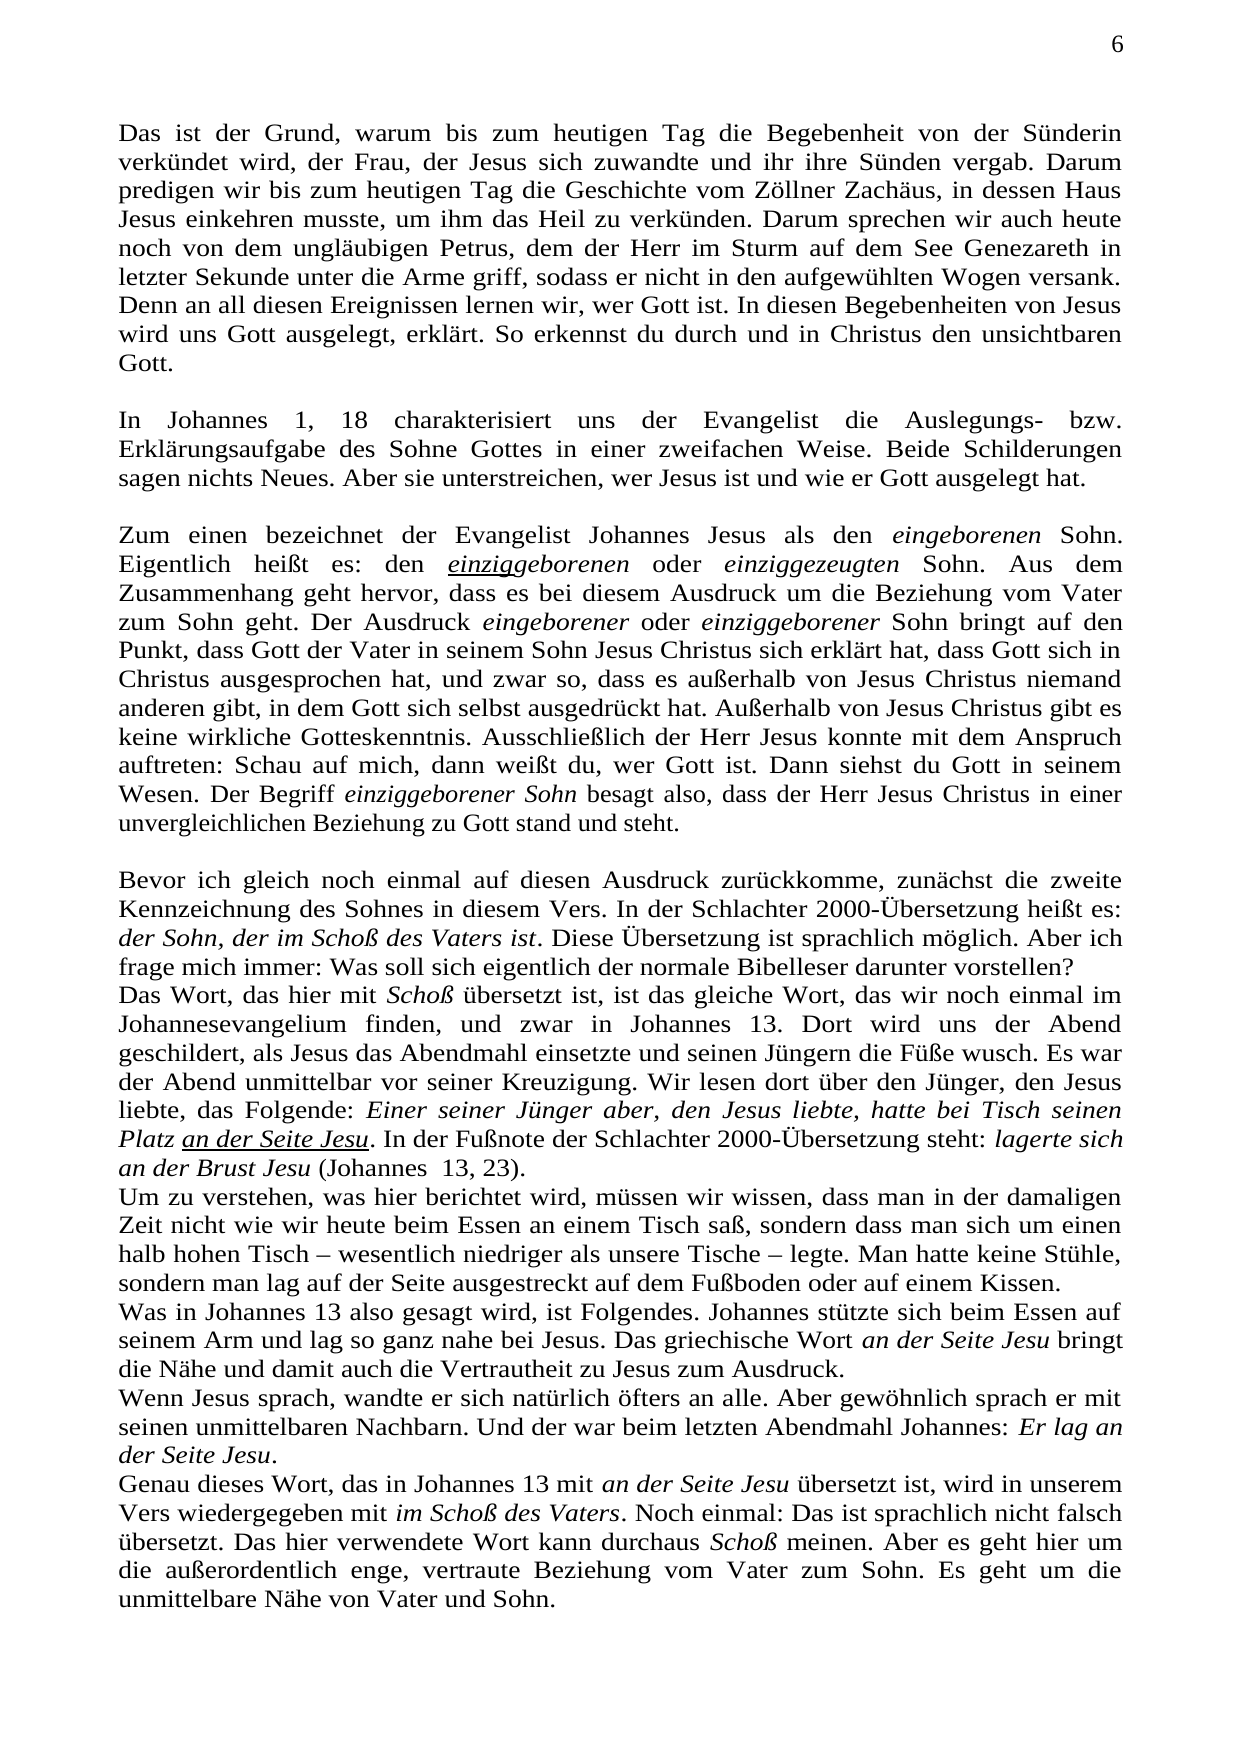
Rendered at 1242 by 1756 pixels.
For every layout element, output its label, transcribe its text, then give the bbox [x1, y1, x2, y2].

text Genau dieses Wort, das in Johannes 13 mit an der Seite Jesu übersetzt ist, wird in unserem Vers wiedergegeben mit im Schoß des Vaters. Noch einmal: Das ist sprachlich nicht falsch übersetzt. Das hier verwendete Wort kann durchaus Schoß meinen. Aber es geht hier um die außerordentlich enge, vertraute Beziehung vom Vater zum Sohn. Es geht um die unmittelbare Nähe von Vater und Sohn. [118, 1469, 1123, 1613]
text Wenn Jesus sprach, wandte er sich natürlich öfters an alle. Aber gewöhnlich sprach er mit seinen unmittelbaren Nachbarn. Und der war beim letzten Abendmahl Johannes: Er lag an der Seite Jesu. [118, 1383, 1123, 1469]
text In Johannes 1, 18 charakterisiert uns der Evangelist die Auslegungs- bzw. Erklärungsaufgabe des Sohne Gottes in einer zweifachen Weise. Beide Schilderungen sagen nichts Neues. Aber sie unterstreichen, wer Jesus ist und wie er Gott ausgelegt hat. [118, 406, 1123, 492]
text Was in Johannes 13 also gesagt wird, ist Folgendes. Johannes stützte sich beim Essen auf seinem Arm und lag so ganz nahe bei Jesus. Das griechische Wort an der Seite Jesu bringt die Nähe und damit auch die Vertrautheit zu Jesus zum Ausdruck. [118, 1297, 1123, 1383]
text Das Wort, das hier mit Schoß übersetzt ist, ist das gleiche Wort, das wir noch einmal im Johannesevangelium finden, und zwar in Johannes 13. Dort wird uns der Abend geschildert, als Jesus das Abendmahl einsetzte und seinen Jüngern die Füße wusch. Es war der Abend unmittelbar vor seiner Kreuzigung. Wir lesen dort über den Jünger, den Jesus liebte, das Folgende: Einer seiner Jünger aber, den Jesus liebte, hatte bei Tisch seinen Platz an der Seite Jesu. In der Fußnote der Schlachter 2000-Übersetzung steht: lagerte sich an der Brust Jesu (Johannes 13, 23). [118, 981, 1123, 1182]
text Zum einen bezeichnet der Evangelist Johannes Jesus als den eingeborenen Sohn. Eigentlich heißt es: den einziggeborenen oder einziggezeugten Sohn. Aus dem Zusammenhang geht hervor, dass es bei diesem Ausdruck um die Beziehung vom Vater zum Sohn geht. Der Ausdruck eingeborener oder einziggeborener Sohn bringt auf den Punkt, dass Gott der Vater in seinem Sohn Jesus Christus sich erklärt hat, dass Gott sich in Christus ausgesprochen hat, und zwar so, dass es außerhalb von Jesus Christus niemand anderen gibt, in dem Gott sich selbst ausgedrückt hat. Außerhalb von Jesus Christus gibt es keine wirkliche Gotteskenntnis. Ausschließlich der Herr Jesus konnte mit dem Anspruch auftreten: Schau auf mich, dann weißt du, wer Gott ist. Dann siehst du Gott in seinem Wesen. Der Begriff einziggeborener Sohn besagt also, dass der Herr Jesus Christus in einer unvergleichlichen Beziehung zu Gott stand und steht. [118, 521, 1123, 837]
text Bevor ich gleich noch einmal auf diesen Ausdruck zurückkomme, zunächst die zweite Kennzeichnung des Sohnes in diesem Vers. In der Schlachter 2000-Übersetzung heißt es: der Sohn, der im Schoß des Vaters ist. Diese Übersetzung ist sprachlich möglich. Aber ich frage mich immer: Was soll sich eigentlich der normale Bibelleser darunter vorstellen? [118, 866, 1123, 981]
text Um zu verstehen, was hier berichtet wird, müssen wir wissen, dass man in der damaligen Zeit nicht wie wir heute beim Essen an einem Tisch saß, sondern dass man sich um einen halb hohen Tisch – wesentlich niedriger als unsere Tische – legte. Man hatte keine Stühle, sondern man lag auf der Seite ausgestreckt auf dem Fußboden oder auf einem Kissen. [118, 1182, 1123, 1297]
text Das ist der Grund, warum bis zum heutigen Tag die Begebenheit von der Sünderin verkündet wird, der Frau, der Jesus sich zuwandte und ihr ihre Sünden vergab. Darum predigen wir bis zum heutigen Tag die Geschichte vom Zöllner Zachäus, in dessen Haus Jesus einkehren musste, um ihm das Heil zu verkünden. Darum sprechen wir auch heute noch von dem ungläubigen Petrus, dem der Herr im Sturm auf dem See Genezareth in letzter Sekunde unter die Arme griff, sodass er nicht in den aufgewühlten Wogen versank. Denn an all diesen Ereignissen lernen wir, wer Gott ist. In diesen Begebenheiten von Jesus wird uns Gott ausgelegt, erklärt. So erkennst du durch und in Christus den unsichtbaren Gott. [118, 118, 1123, 377]
